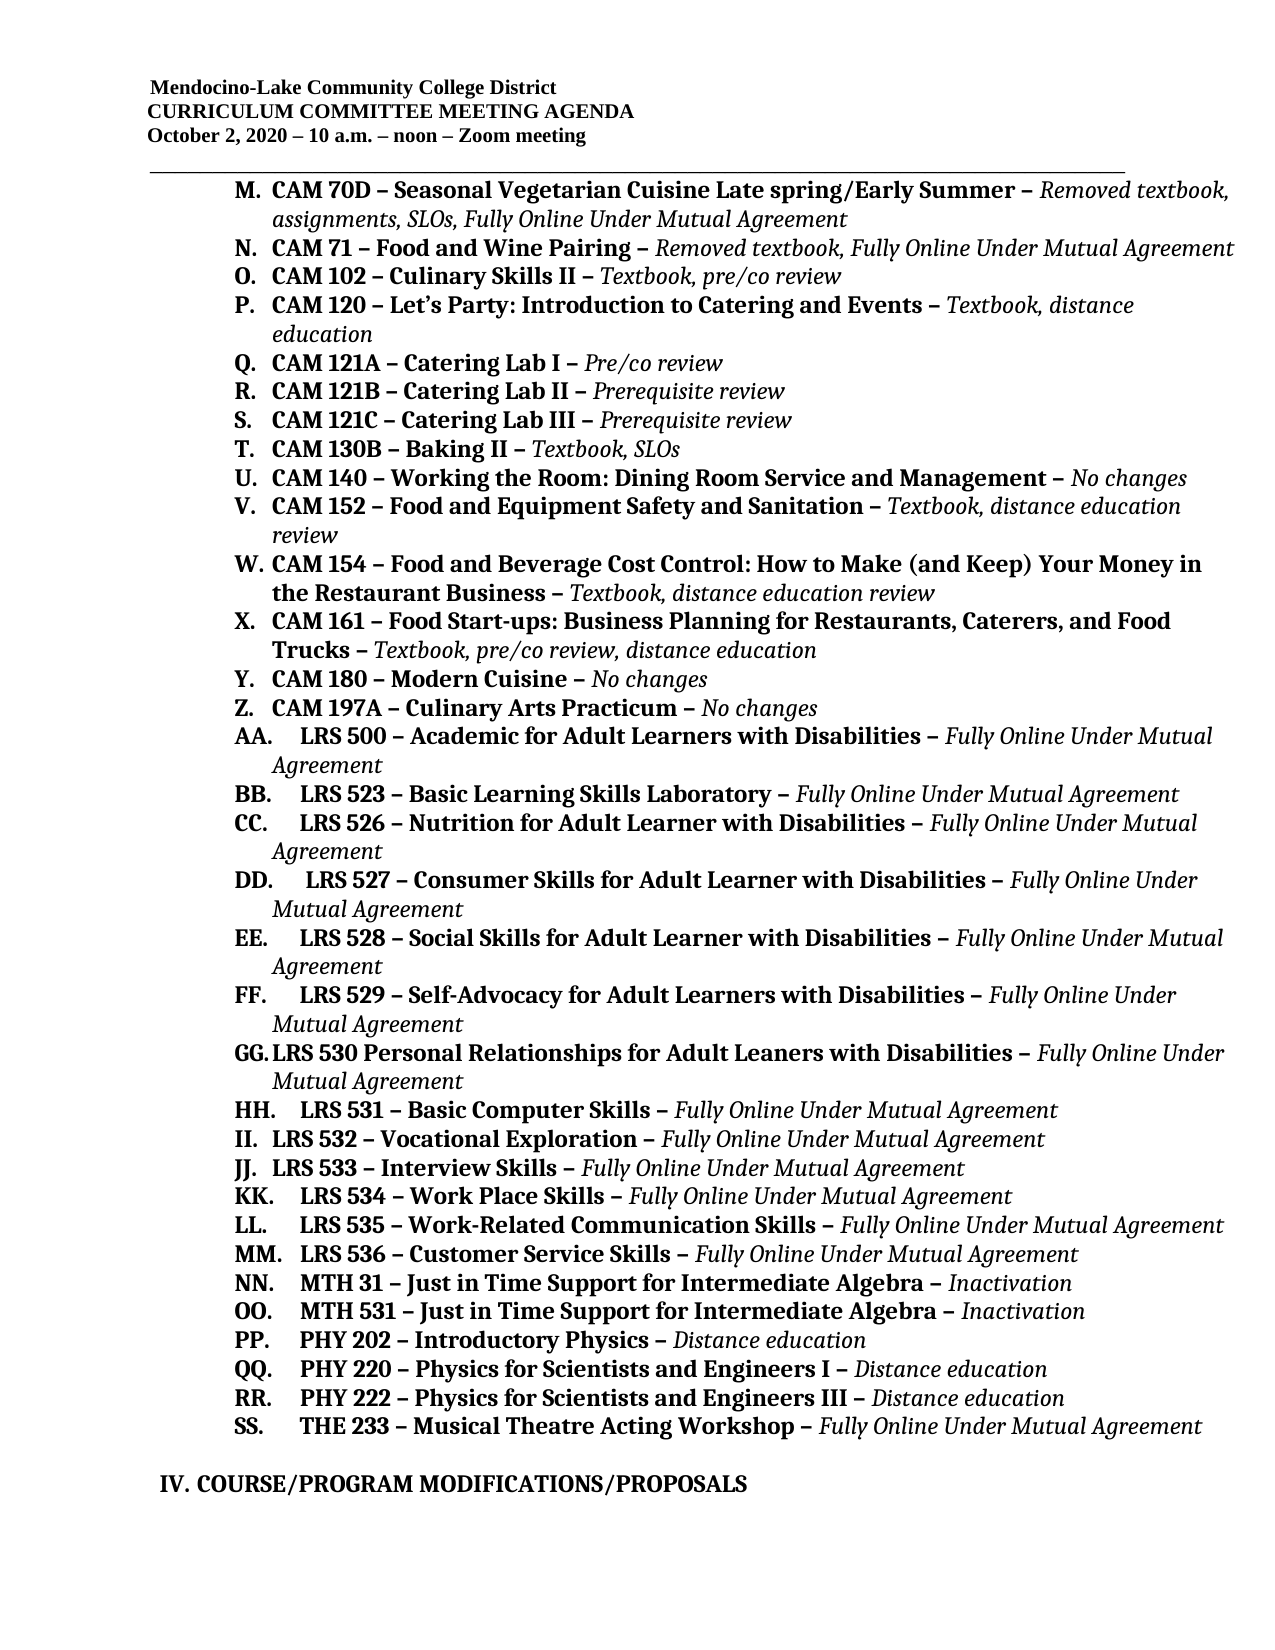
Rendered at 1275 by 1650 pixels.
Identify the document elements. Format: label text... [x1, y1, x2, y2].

list LRS 531 – Basic Computer Skills – Fully Online Under Mutual Agreement [234, 1096, 1237, 1125]
list PHY 220 – Physics for Scientists and Engineers I – Distance education [234, 1355, 1237, 1383]
list CAM 152 – Food and Equipment Safety and Sanitation – Textbook, distance education review [234, 492, 1237, 550]
list PHY 202 – Introductory Physics – Distance education [234, 1326, 1237, 1355]
list CAM 121C – Catering Lab III – Prerequisite review [234, 406, 1237, 435]
list MTH 31 – Just in Time Support for Intermediate Algebra – Inactivation [234, 1268, 1237, 1297]
list CAM 197A – Culinary Arts Practicum – No changes [234, 693, 1237, 722]
list THE 233 – Musical Theatre Acting Workshop – Fully Online Under Mutual Agreement [234, 1412, 1237, 1441]
list CAM 161 – Food Start-ups: Business Planning for Restaurants, Caterers, and Food Trucks – Textbook, pre/co review, distance education [234, 607, 1237, 665]
list CAM 71 – Food and Wine Pairing – Removed textbook, Fully Online Under Mutual Agreement [234, 233, 1237, 262]
list CAM 140 – Working the Room: Dining Room Service and Management – No changes [234, 463, 1237, 492]
list CAM 154 – Food and Beverage Cost Control: How to Make (and Keep) Your Money in the Restaurant Business – Textbook, distance education review [234, 550, 1237, 607]
list LRS 527 – Consumer Skills for Adult Learner with Disabilities – Fully Online Under Mutual Agreement [234, 866, 1237, 923]
list LRS 532 – Vocational Exploration – Fully Online Under Mutual Agreement [234, 1125, 1237, 1153]
list CAM 120 – Let’s Party: Introduction to Catering and Events – Textbook, distance education [234, 291, 1237, 348]
list LRS 535 – Work-Related Communication Skills – Fully Online Under Mutual Agreement [234, 1211, 1237, 1240]
list LRS 534 – Work Place Skills – Fully Online Under Mutual Agreement [234, 1182, 1237, 1211]
list LRS 500 – Academic for Adult Learners with Disabilities – Fully Online Under Mutual Agreement [234, 722, 1237, 780]
list CAM 102 – Culinary Skills II – Textbook, pre/co review [234, 262, 1237, 291]
list LRS 536 – Customer Service Skills – Fully Online Under Mutual Agreement [234, 1240, 1237, 1268]
list PHY 222 – Physics for Scientists and Engineers III – Distance education [234, 1383, 1237, 1412]
list LRS 528 – Social Skills for Adult Learner with Disabilities – Fully Online Under Mutual Agreement [234, 923, 1237, 981]
list LRS 530 Personal Relationships for Adult Leaners with Disabilities – Fully Online Under Mutual Agreement [234, 1038, 1237, 1096]
list LRS 526 – Nutrition for Adult Learner with Disabilities – Fully Online Under Mutual Agreement [234, 808, 1237, 866]
list LRS 529 – Self-Advocacy for Adult Learners with Disabilities – Fully Online Under Mutual Agreement [234, 981, 1237, 1038]
list LRS 523 – Basic Learning Skills Laboratory – Fully Online Under Mutual Agreement [234, 780, 1237, 808]
list CAM 70D – Seasonal Vegetarian Cuisine Late spring/Early Summer – Removed textbook, assignments, SLOs, Fully Online Under Mutual Agreement [234, 176, 1237, 233]
list LRS 533 – Interview Skills – Fully Online Under Mutual Agreement [234, 1153, 1237, 1182]
list CAM 121B – Catering Lab II – Prerequisite review [234, 377, 1237, 406]
list CAM 130B – Baking II – Textbook, SLOs [234, 435, 1237, 463]
list CAM 121A – Catering Lab I – Pre/co review [234, 348, 1237, 377]
list CAM 180 – Modern Cuisine – No changes [234, 665, 1237, 693]
list MTH 531 – Just in Time Support for Intermediate Algebra – Inactivation [234, 1297, 1237, 1326]
list COURSE/PROGRAM MODIFICATIONS/PROPOSALS [159, 1470, 1237, 1498]
